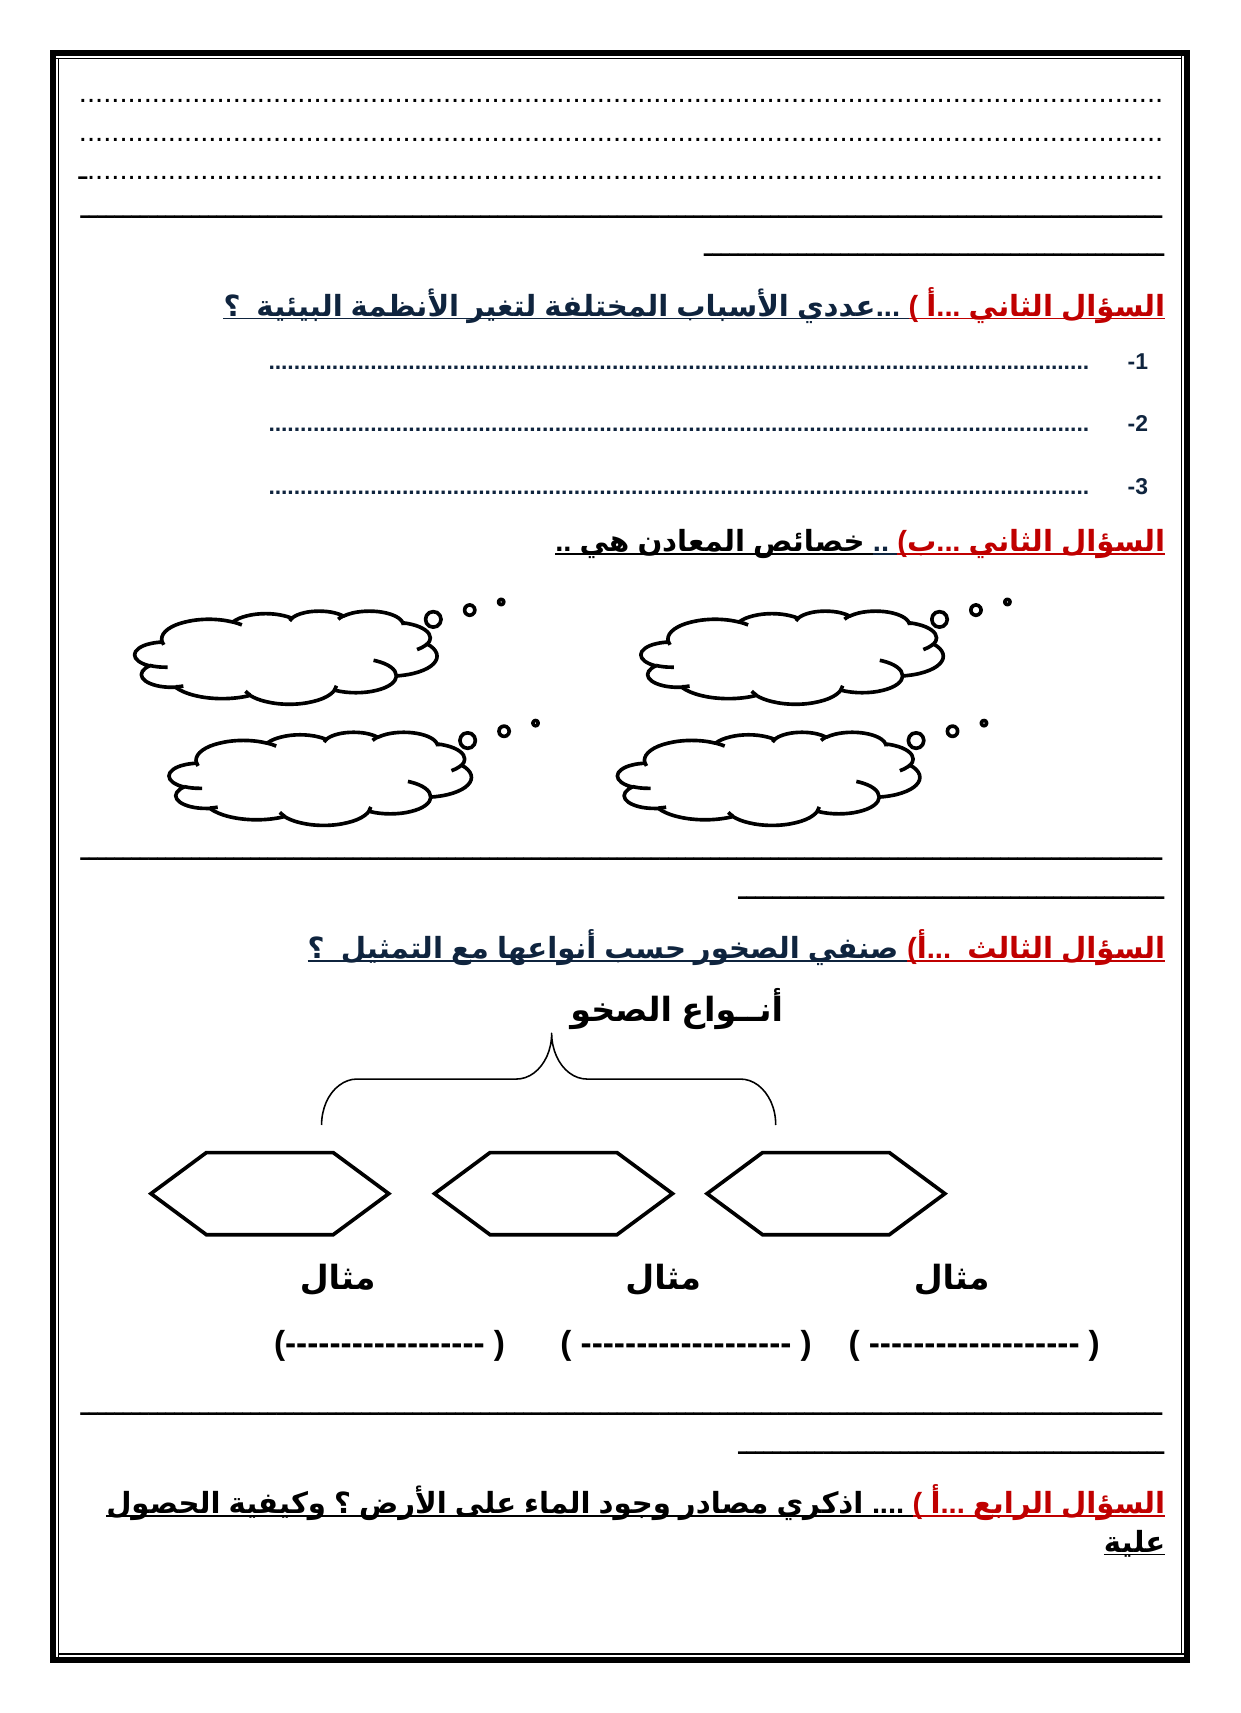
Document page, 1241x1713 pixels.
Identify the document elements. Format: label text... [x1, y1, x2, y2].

list ................................................................................................................................. [75, 410, 1128, 437]
text أنــواع الصخو [75, 990, 1165, 1029]
text .................................................................................................................................................................................................................................................................................................................................................................................................................ــــــــــــــــــــــــــــــــــــــــــــــــــــــــــــــــــــــــــــــــــــــــــــــــــــــــــــــــــــــــــــــــــــــــــــــــــــــــــــــــــــــــــــــــــــــ [75, 75, 1165, 263]
text مثال مثال مثال [75, 1258, 1165, 1297]
list ................................................................................................................................. [75, 473, 1128, 499]
text السؤال الثاني ...أ ) ...عددي الأسباب المختلفة لتغير الأنظمة البيئية ؟ [75, 288, 1165, 322]
text السؤال الثالث ...أ) صنفي الصخور حسب أنواعها مع التمثيل ؟ [75, 931, 1165, 964]
text السؤال الثاني ...ب) .. خصائص المعادن هي .. [75, 524, 1165, 557]
text ـــــــــــــــــــــــــــــــــــــــــــــــــــــــــــــــــــــــــــــــــــــــــــــــــــــــــــــــــــــــــــــــــــــــــــــــــــــــــــــــــــــــــــــــــ [75, 833, 1165, 905]
text ( ------------------- ) ( ------------------- ) ( ------------------) [75, 1323, 1165, 1362]
list ................................................................................................................................. [75, 348, 1128, 374]
text ـــــــــــــــــــــــــــــــــــــــــــــــــــــــــــــــــــــــــــــــــــــــــــــــــــــــــــــــــــــــــــــــــــــــــــــــــــــــــــــــــــــــــــــــــ [75, 1388, 1165, 1460]
text السؤال الرابع ...أ ) .... اذكري مصادر وجود الماء على الأرض ؟ وكيفية الحصول علية [75, 1486, 1165, 1558]
